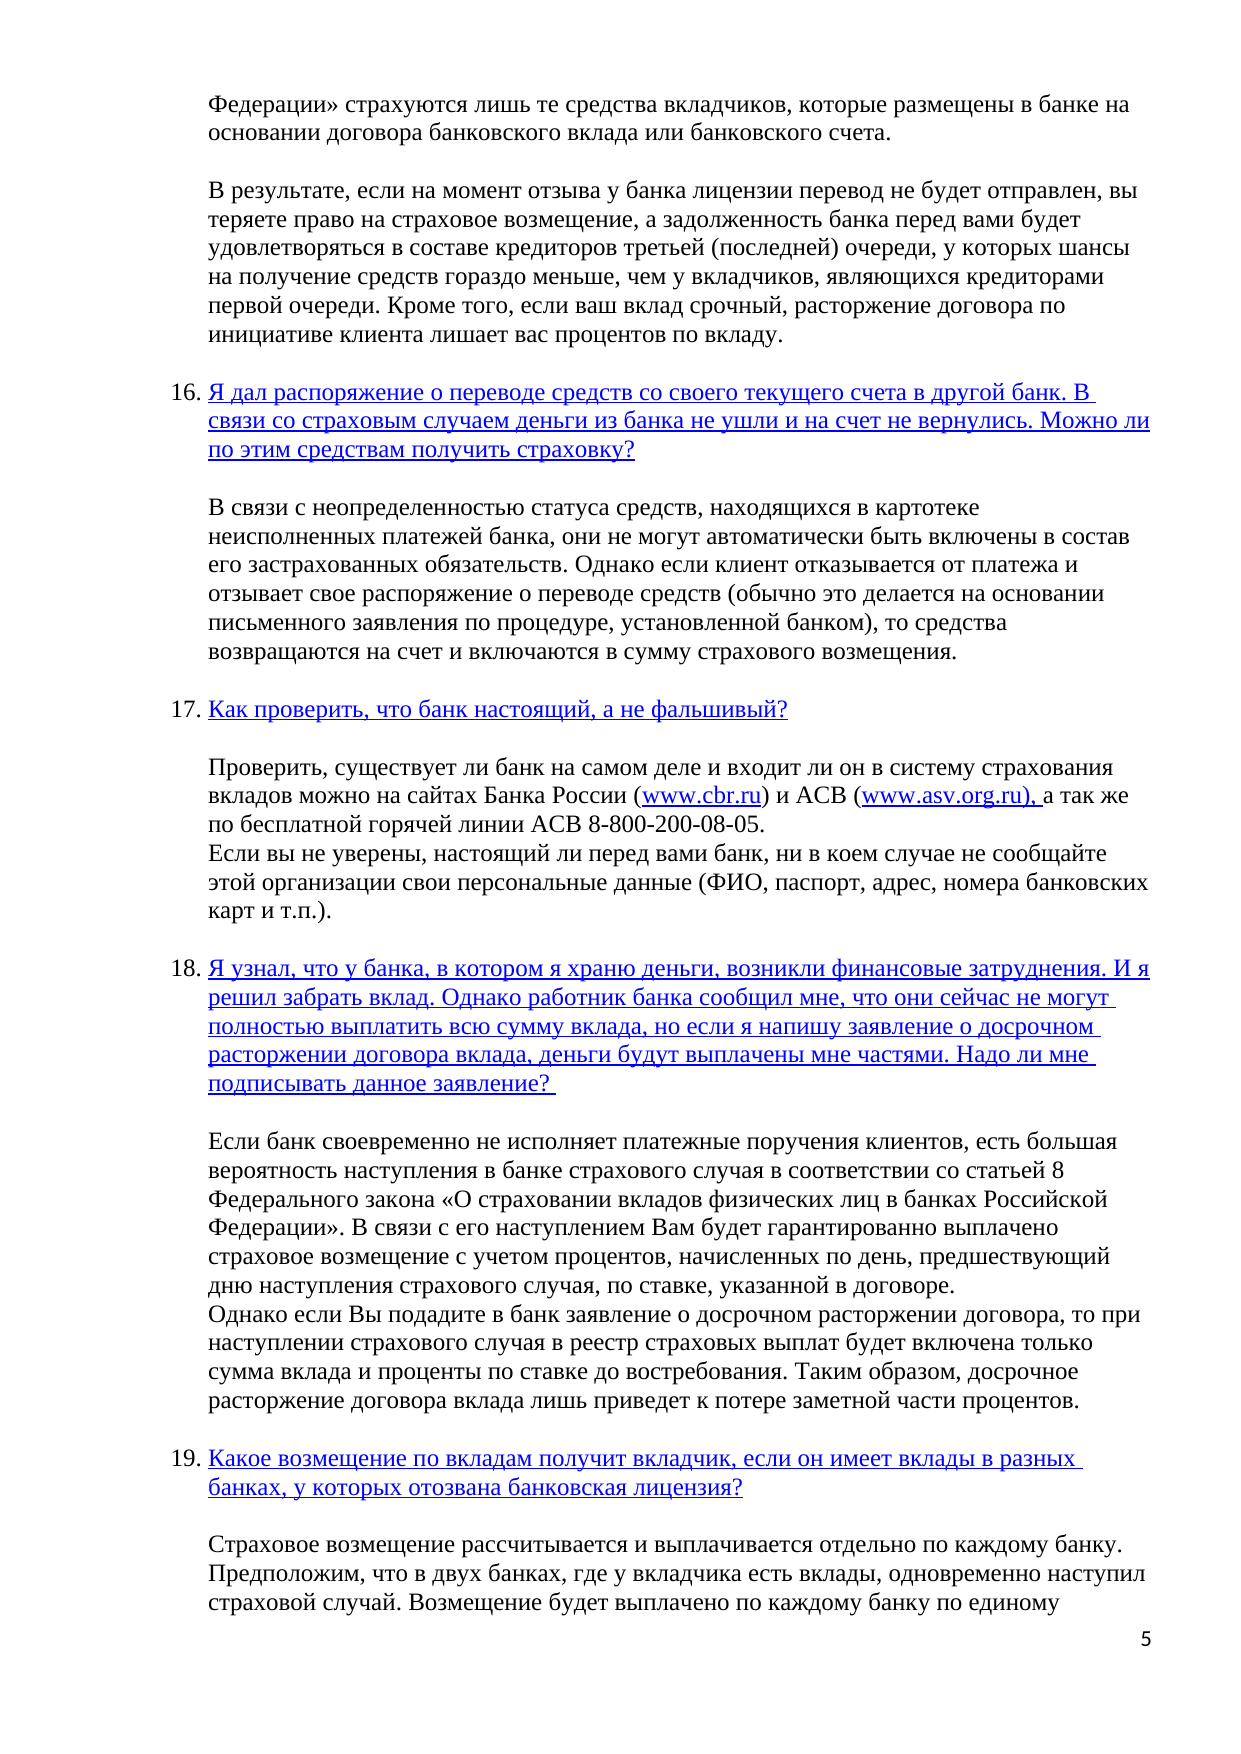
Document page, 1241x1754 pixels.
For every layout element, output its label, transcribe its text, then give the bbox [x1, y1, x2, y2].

text В связи с неопределенностью статуса средств, находящихся в картотеке неисполненных платежей банка, они не могут автоматически быть включены в состав его застрахованных обязательств. Однако если клиент отказывается от платежа и отзывает свое распоряжение о переводе средств (обычно это делается на основании письменного заявления по процедуре, установленной банком), то средства возвращаются на счет и включаются в сумму страхового возмещения. [208, 492, 1152, 664]
text Проверить, существует ли банк на самом деле и входит ли он в систему страхования вкладов можно на сайтах Банка России (www.cbr.ru) и АСВ (www.asv.org.ru), а так же по бесплатной горячей линии АСВ 8-800-200-08-05. Если вы не уверены, настоящий ли перед вами банк, ни в коем случае не сообщайте этой организации свои персональные данные (ФИО, паспорт, адрес, номера банковских карт и т.п.). [208, 752, 1152, 924]
text Если банк своевременно не исполняет платежные поручения клиентов, есть большая вероятность наступления в банке страхового случая в соответствии со статьей 8 Федерального закона «О страховании вкладов физических лиц в банках Российской Федерации». В связи с его наступлением Вам будет гарантированно выплачено страховое возмещение с учетом процентов, начисленных по день, предшествующий дню наступления страхового случая, по ставке, указанной в договоре. Однако если Вы подадите в банк заявление о досрочном расторжении договора, то при наступлении страхового случая в реестр страховых выплат будет включена только сумма вклада и проценты по ставке до востребования. Таким образом, досрочное расторжение договора вклада лишь приведет к потере заметной части процентов. [208, 1126, 1152, 1414]
list Я узнал, что у банка, в котором я храню деньги, возникли финансовые затруднения. И я решил забрать вклад. Однако работник банка сообщил мне, что они сейчас не могут полностью выплатить всю сумму вклада, но если я напишу заявление о досрочном расторжении договора вклада, деньги будут выплачены мне частями. Надо ли мне подписывать данное заявление? [170, 953, 1152, 1097]
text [208, 1529, 1152, 1616]
list Я дал распоряжение о переводе средств со своего текущего счета в другой банк. В связи со страховым случаем деньги из банка не ушли и на счет не вернулись. Можно ли по этим средствам получить страховку? [170, 377, 1152, 463]
list Как проверить, что банк настоящий, а не фальшивый? [170, 694, 1152, 722]
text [208, 89, 1152, 347]
list Какое возмещение по вкладам получит вкладчик, если он имеет вклады в разных банках, у которых отозвана банковская лицензия? [170, 1443, 1152, 1500]
